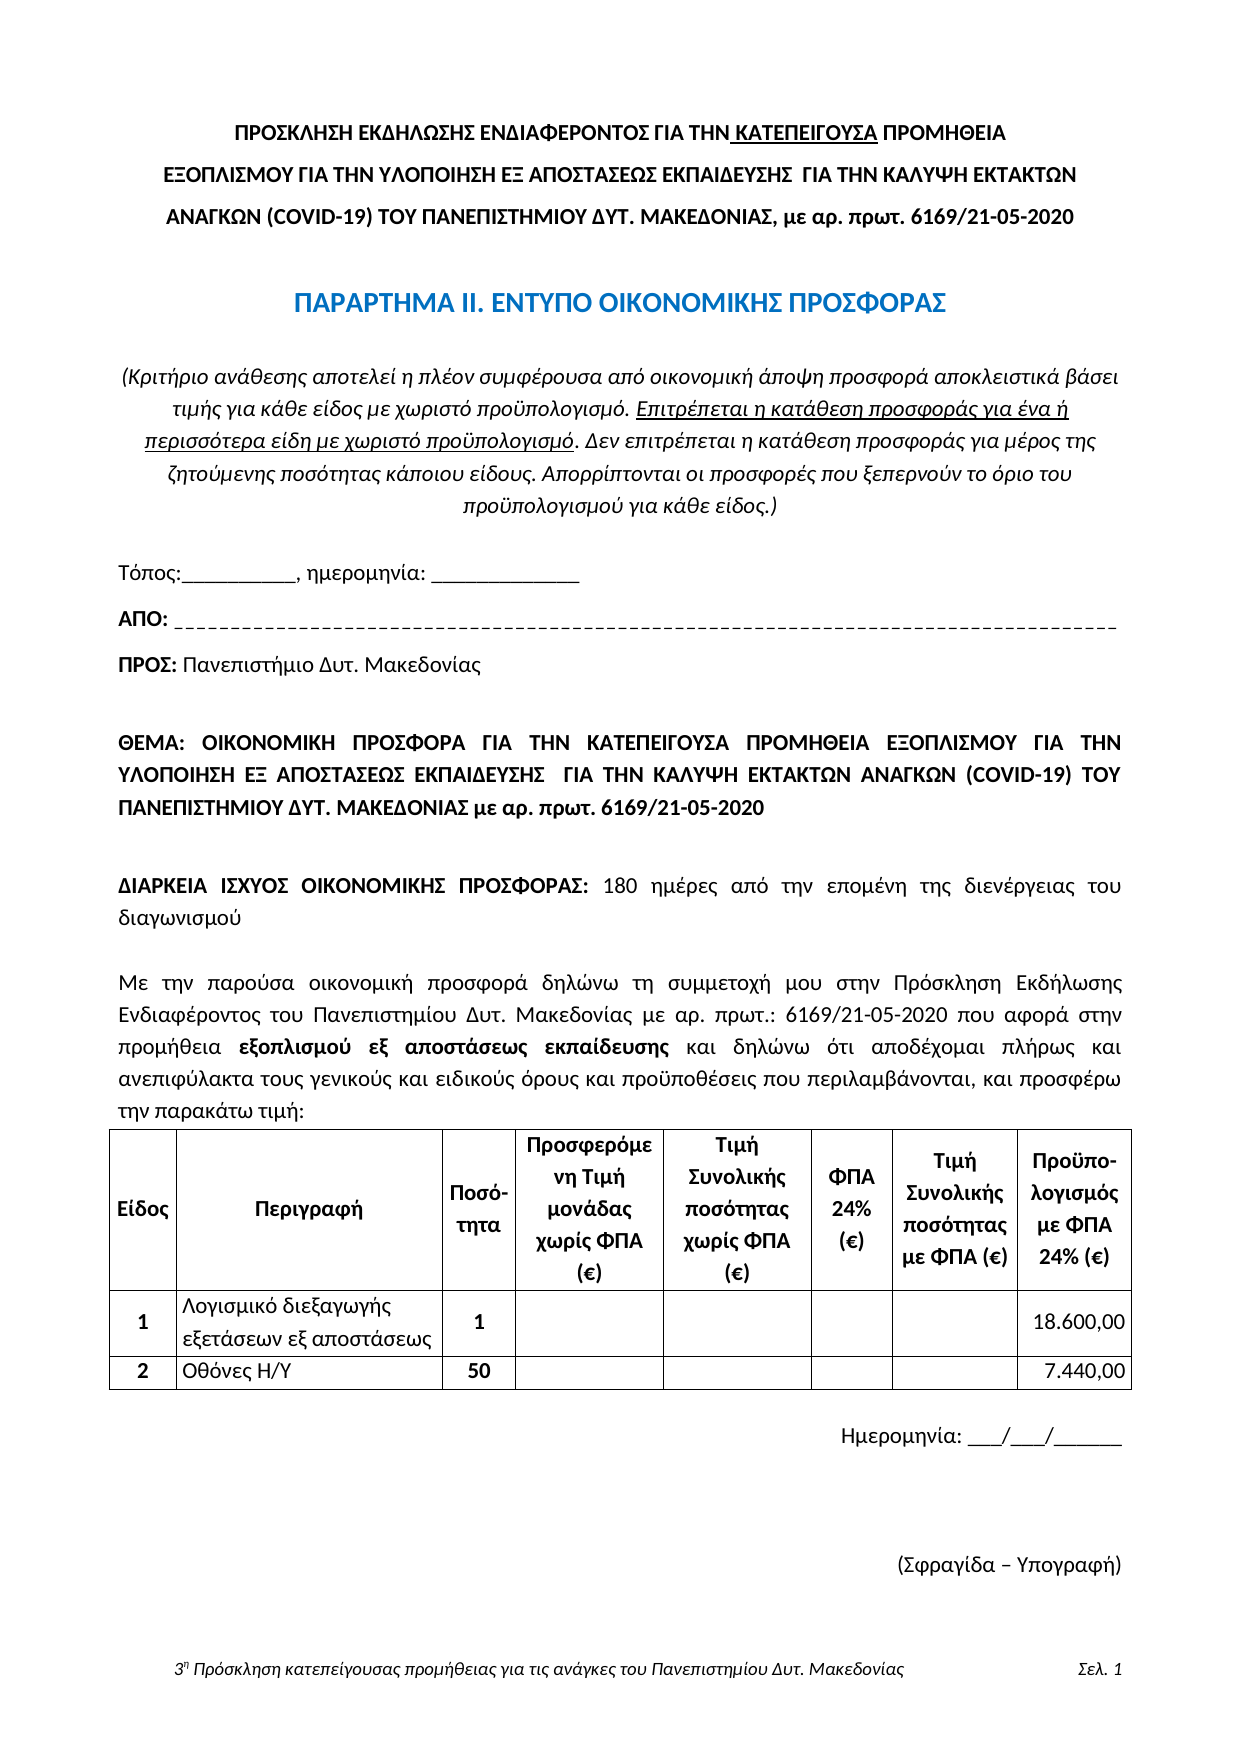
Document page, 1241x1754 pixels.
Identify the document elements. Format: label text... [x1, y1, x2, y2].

text ΘΕΜΑ: ΟΙΚΟΝΟΜΙΚΗ ΠΡΟΣΦΟΡΑ ΓΙΑ ΤΗΝ ΚΑΤΕΠΕΙΓΟΥΣΑ ΠΡΟΜΗΘΕΙΑ ΕΞΟΠΛΙΣΜΟΥ ΓΙΑ ΤΗΝ ΥΛΟΠΟΙΗΣΗ ΕΞ ΑΠΟΣΤΑΣΕΩΣ ΕΚΠΑΙΔΕΥΣΗΣ ΓΙΑ ΤΗΝ ΚΑΛΥΨΗ ΕΚΤΑΚΤΩΝ ΑΝΑΓΚΩΝ (COVID-19) ΤΟΥ ΠΑΝΕΠΙΣΤΗΜΙΟΥ ΔΥΤ. ΜΑΚΕΔΟΝΙΑΣ με αρ. πρωτ. 6169/21-05-2020 [118, 728, 1122, 821]
text ΑΠΟ: ___________________________________________________________________________________ [118, 604, 1122, 632]
table_cell 18.600,00 [1018, 1291, 1131, 1356]
table_cell [516, 1357, 663, 1388]
table_header Τιμή Συνολικής ποσότητας με ΦΠΑ (€) [893, 1130, 1017, 1290]
table_cell [516, 1291, 663, 1356]
text (Σφραγίδα – Υπογραφή) [118, 1550, 1122, 1578]
table_cell [812, 1291, 892, 1356]
table_cell [664, 1291, 811, 1356]
table_header ΦΠΑ 24% (€) [812, 1130, 892, 1290]
table_cell 2 [110, 1357, 176, 1388]
subtitle ΠΑΡΑΡΤΗΜΑ ΙΙ. ΕΝΤΥΠΟ ΟΙΚΟΝΟΜΙΚΗΣ ΠΡΟΣΦΟΡΑΣ [118, 284, 1122, 320]
text Ημερομηνία: ___/___/______ [118, 1422, 1122, 1450]
table_cell 7.440,00 [1018, 1357, 1131, 1388]
text Τόπος:__________, ημερομηνία: _____________ [118, 558, 1122, 586]
table_cell Οθόνες Η/Υ [177, 1357, 442, 1388]
table_header Περιγραφή [177, 1130, 442, 1290]
table_cell [812, 1357, 892, 1388]
table_header Τιμή Συνολικής ποσότητας χωρίς ΦΠΑ (€) [664, 1130, 811, 1290]
table_cell Λογισμικό διεξαγωγής εξετάσεων εξ αποστάσεως [177, 1291, 442, 1356]
table_cell [893, 1291, 1017, 1356]
table_cell 50 [443, 1357, 515, 1388]
table_cell 1 [443, 1291, 515, 1356]
text ΠΡΟΣ: Πανεπιστήμιο Δυτ. Μακεδονίας [118, 650, 1122, 678]
text ΔΙΑΡΚΕΙΑ ΙΣΧΥΟΣ ΟΙΚΟΝΟΜΙΚΗΣ ΠΡΟΣΦΟΡΑΣ: 180 ημέρες από την επομένη της διενέργειας του διαγωνισμού [118, 871, 1122, 931]
text Με την παρούσα οικονομική προσφορά δηλώνω τη συμμετοχή μου στην Πρόσκληση Εκδήλωσης Ενδιαφέροντος του Πανεπιστημίου Δυτ. Μακεδονίας με αρ. πρωτ.: 6169/21-05-2020 που αφορά στην προμήθεια εξοπλισμού εξ αποστάσεως εκπαίδευσης και δηλώνω ότι αποδέχομαι πλήρως και ανεπιφύλακτα τους γενικούς και ειδικούς όρους και προϋποθέσεις που περιλαμβάνονται, και προσφέρω την παρακάτω τιμή: [118, 968, 1122, 1124]
table_header Ποσό-τητα [443, 1130, 515, 1290]
subtitle (Κριτήριο ανάθεσης αποτελεί η πλέον συμφέρουσα από οικονομική άποψη προσφορά αποκλειστικά βάσει τιμής για κάθε είδος με χωριστό προϋπολογισμό. Επιτρέπεται η κατάθεση προσφοράς για ένα ή περισσότερα είδη με χωριστό προϋπολογισμό. Δεν επιτρέπεται η κατάθεση προσφοράς για μέρος της ζητούμενης ποσότητας κάποιου είδους. Απορρίπτονται οι προσφορές που ξεπερνούν το όριο του προϋπολογισμού για κάθε είδος.) [118, 362, 1122, 519]
table_cell [664, 1357, 811, 1388]
table_header Προϋπο-λογισμός με ΦΠΑ 24% (€) [1018, 1130, 1131, 1290]
table_cell 1 [110, 1291, 176, 1356]
table_cell [893, 1357, 1017, 1388]
table_header Είδος [110, 1130, 176, 1290]
text ΠΡΟΣΚΛΗΣΗ ΕΚΔΗΛΩΣΗΣ ΕΝΔΙΑΦΕΡΟΝΤΟΣ ΓΙΑ ΤΗΝ ΚΑΤΕΠΕΙΓΟΥΣΑ ΠΡΟΜΗΘΕΙΑ [118, 118, 1122, 146]
text ΕΞΟΠΛΙΣΜΟΥ ΓΙΑ ΤΗΝ ΥΛΟΠΟΙΗΣΗ ΕΞ ΑΠΟΣΤΑΣΕΩΣ ΕΚΠΑΙΔΕΥΣΗΣ ΓΙΑ ΤΗΝ ΚΑΛΥΨΗ ΕΚΤΑΚΤΩΝ ΑΝΑΓΚΩΝ (COVID-19) ΤΟΥ ΠΑΝΕΠΙΣΤΗΜΙΟΥ ΔΥΤ. ΜΑΚΕΔΟΝΙΑΣ, με αρ. πρωτ. 6169/21-05-2020 [118, 160, 1122, 230]
table_header Προσφερόμενη Τιμή μονάδας χωρίς ΦΠΑ (€) [516, 1130, 663, 1290]
